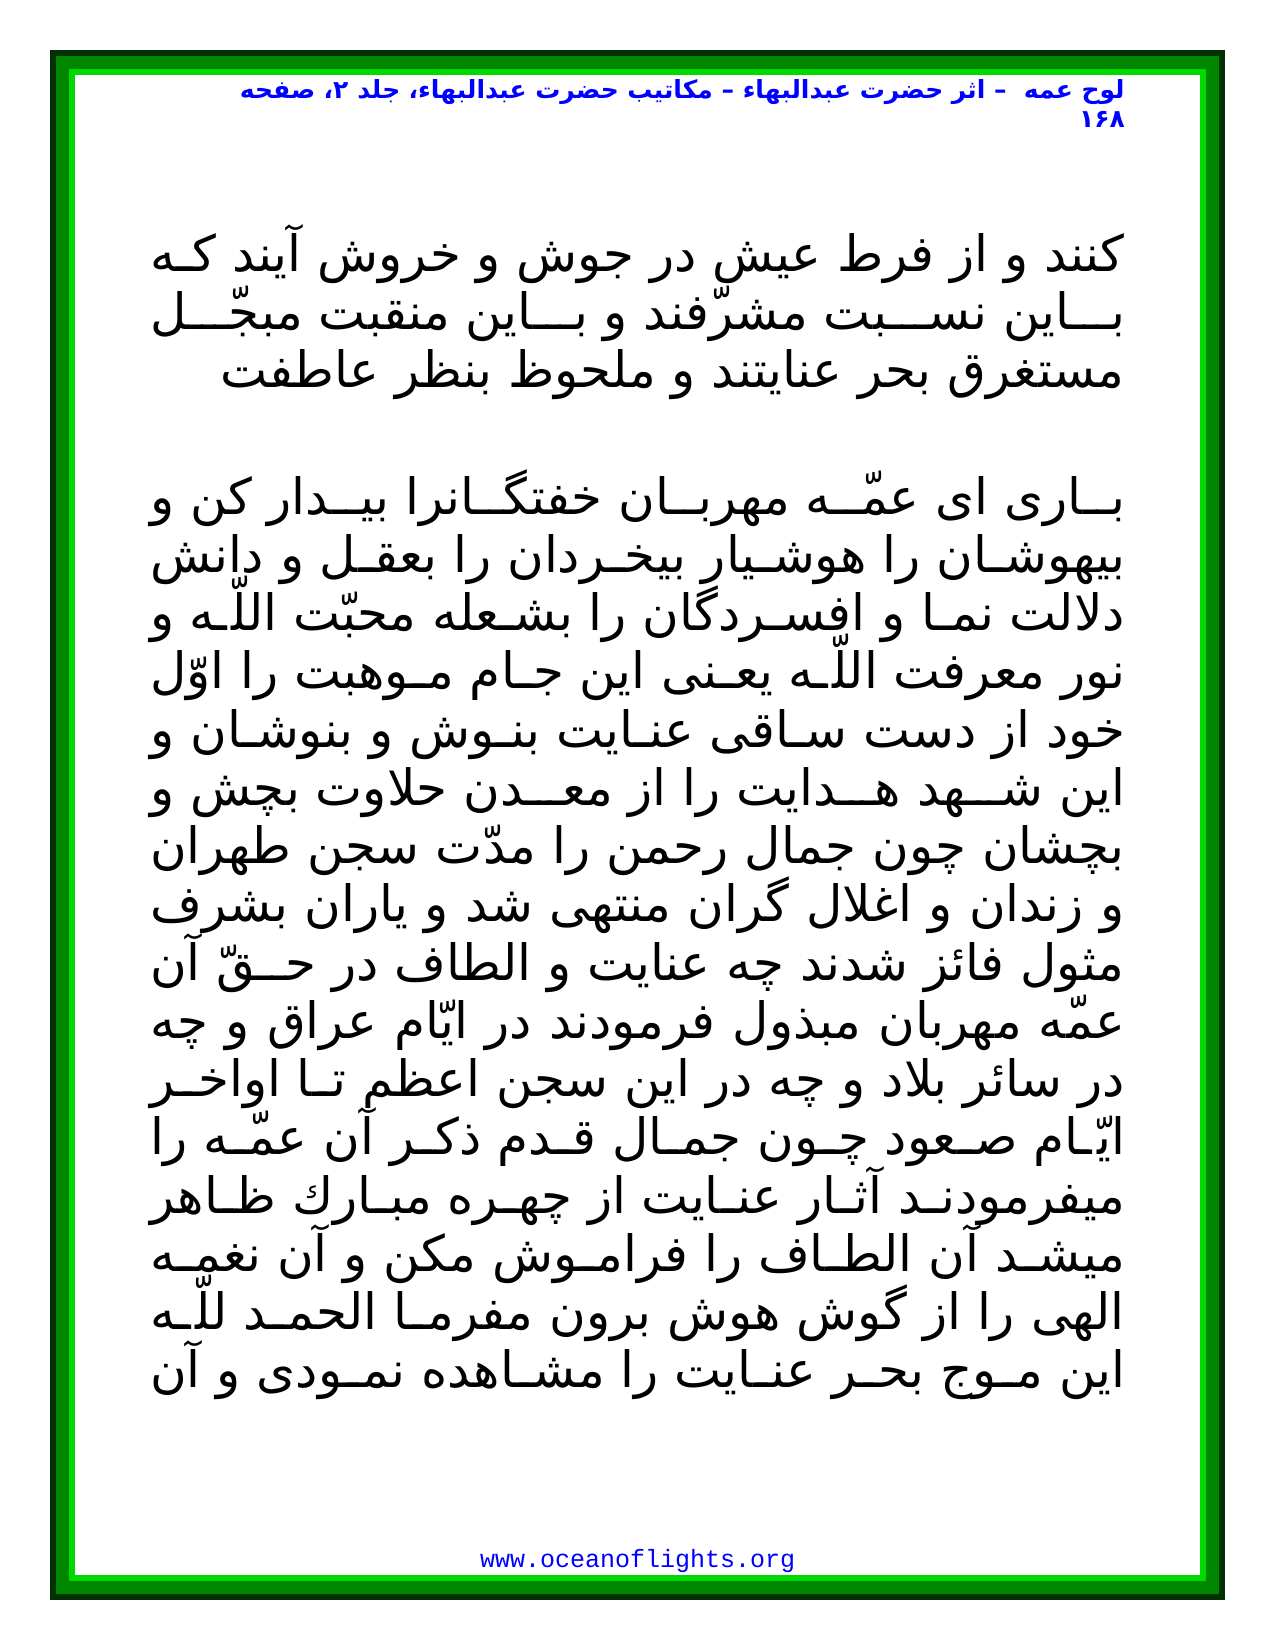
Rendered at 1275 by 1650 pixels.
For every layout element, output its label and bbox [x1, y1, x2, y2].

list [150, 225, 1125, 400]
list [150, 468, 1125, 1399]
